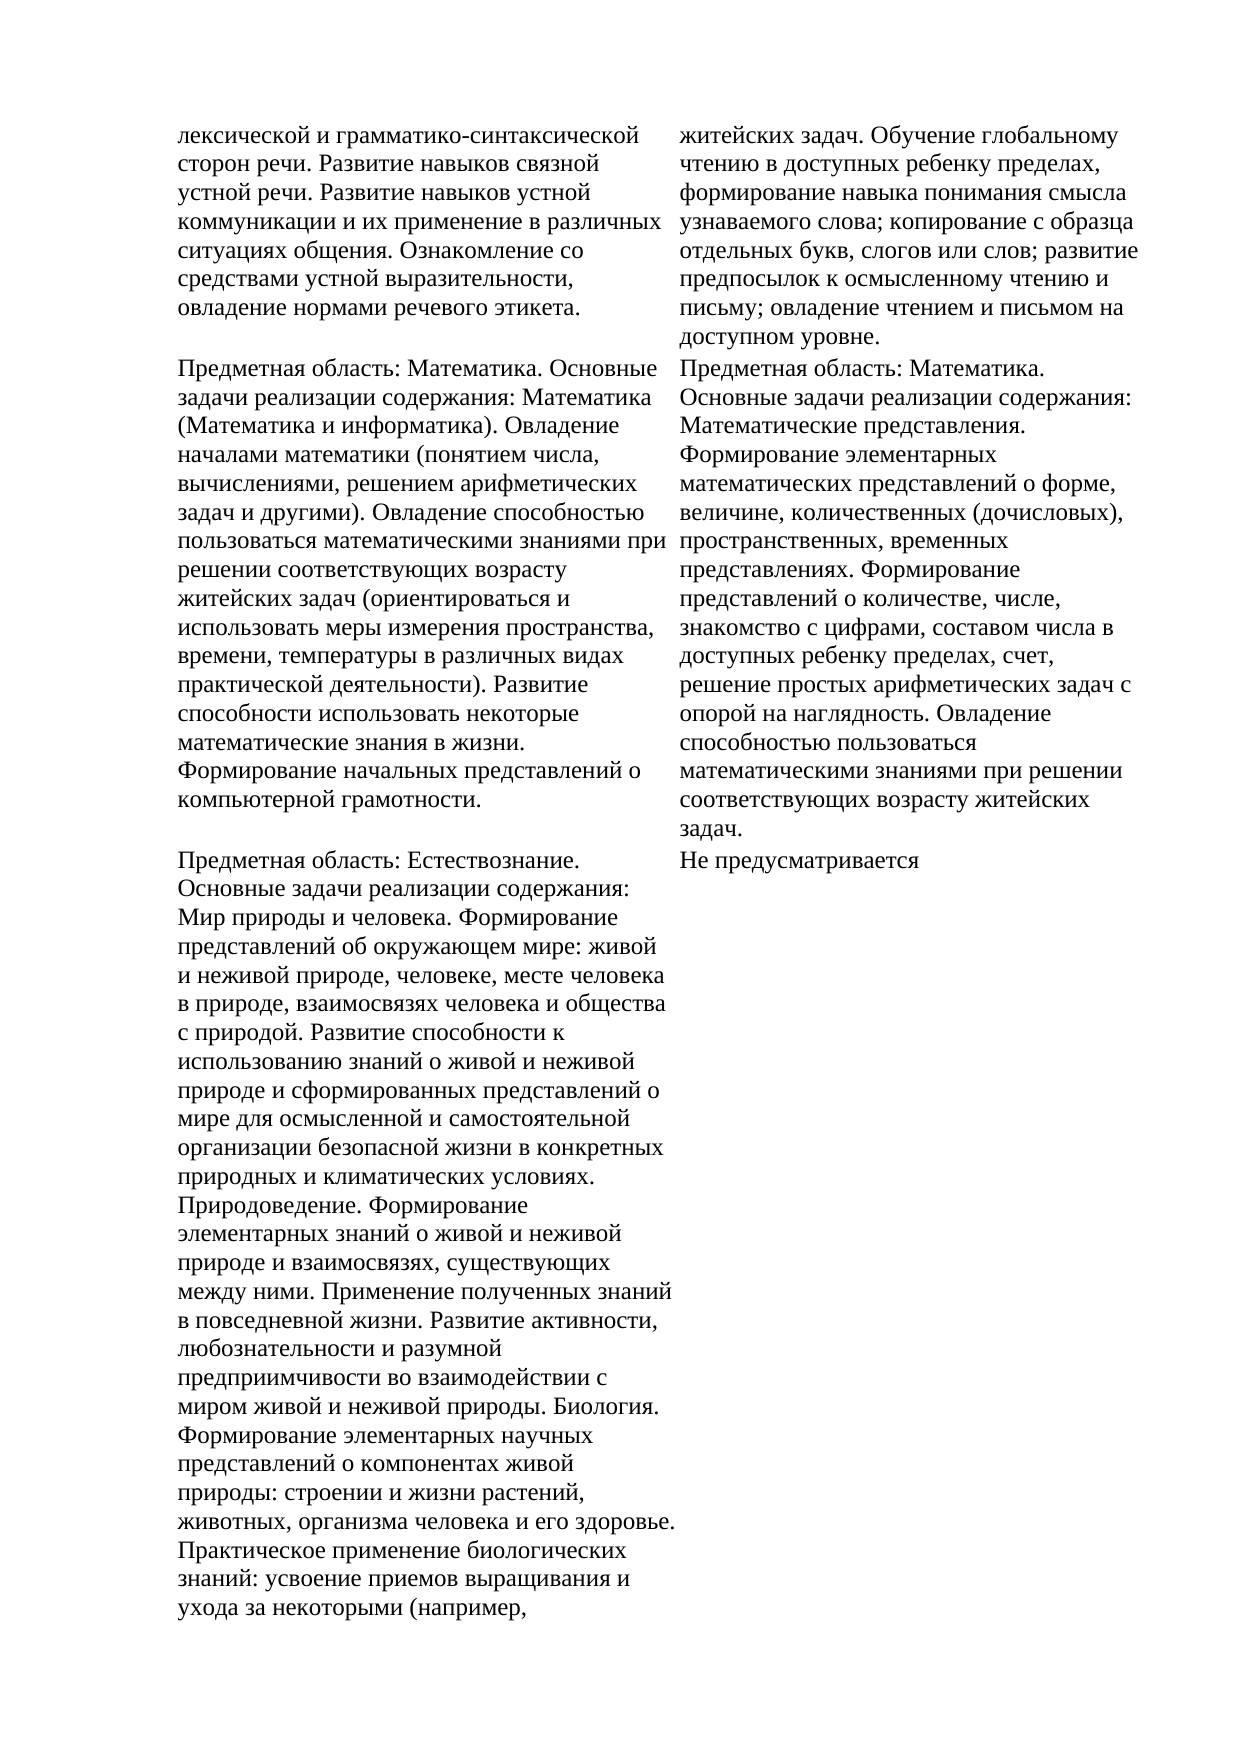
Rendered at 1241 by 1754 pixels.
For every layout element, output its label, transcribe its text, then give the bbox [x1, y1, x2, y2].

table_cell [678, 843, 1153, 1622]
table_cell Предметная область: Математика. Основные задачи реализации содержания: Математические представления. Формирование элементарных математических представлений о форме, величине, количественных (дочисловых), пространственных, временных представлениях. Формирование представлений о количестве, числе, знакомство с цифрами, составом числа в доступных ребенку пределах, счет, решение простых арифметических задач с опорой на наглядность. Овладение способностью пользоваться математическими знаниями при решении соответствующих возрасту житейских задач. [678, 351, 1153, 843]
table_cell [176, 843, 678, 1622]
table_cell Предметная область: Математика. Основные задачи реализации содержания: Математика (Математика и информатика). Овладение началами математики (понятием числа, вычислениями, решением арифметических задач и другими). Овладение способностью пользоваться математическими знаниями при решении соответствующих возрасту житейских задач (ориентироваться и использовать меры измерения пространства, времени, температуры в различных видах практической деятельности). Развитие способности использовать некоторые математические знания в жизни. Формирование начальных представлений о компьютерной грамотности. [176, 351, 678, 843]
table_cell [176, 118, 678, 351]
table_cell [678, 118, 1153, 351]
